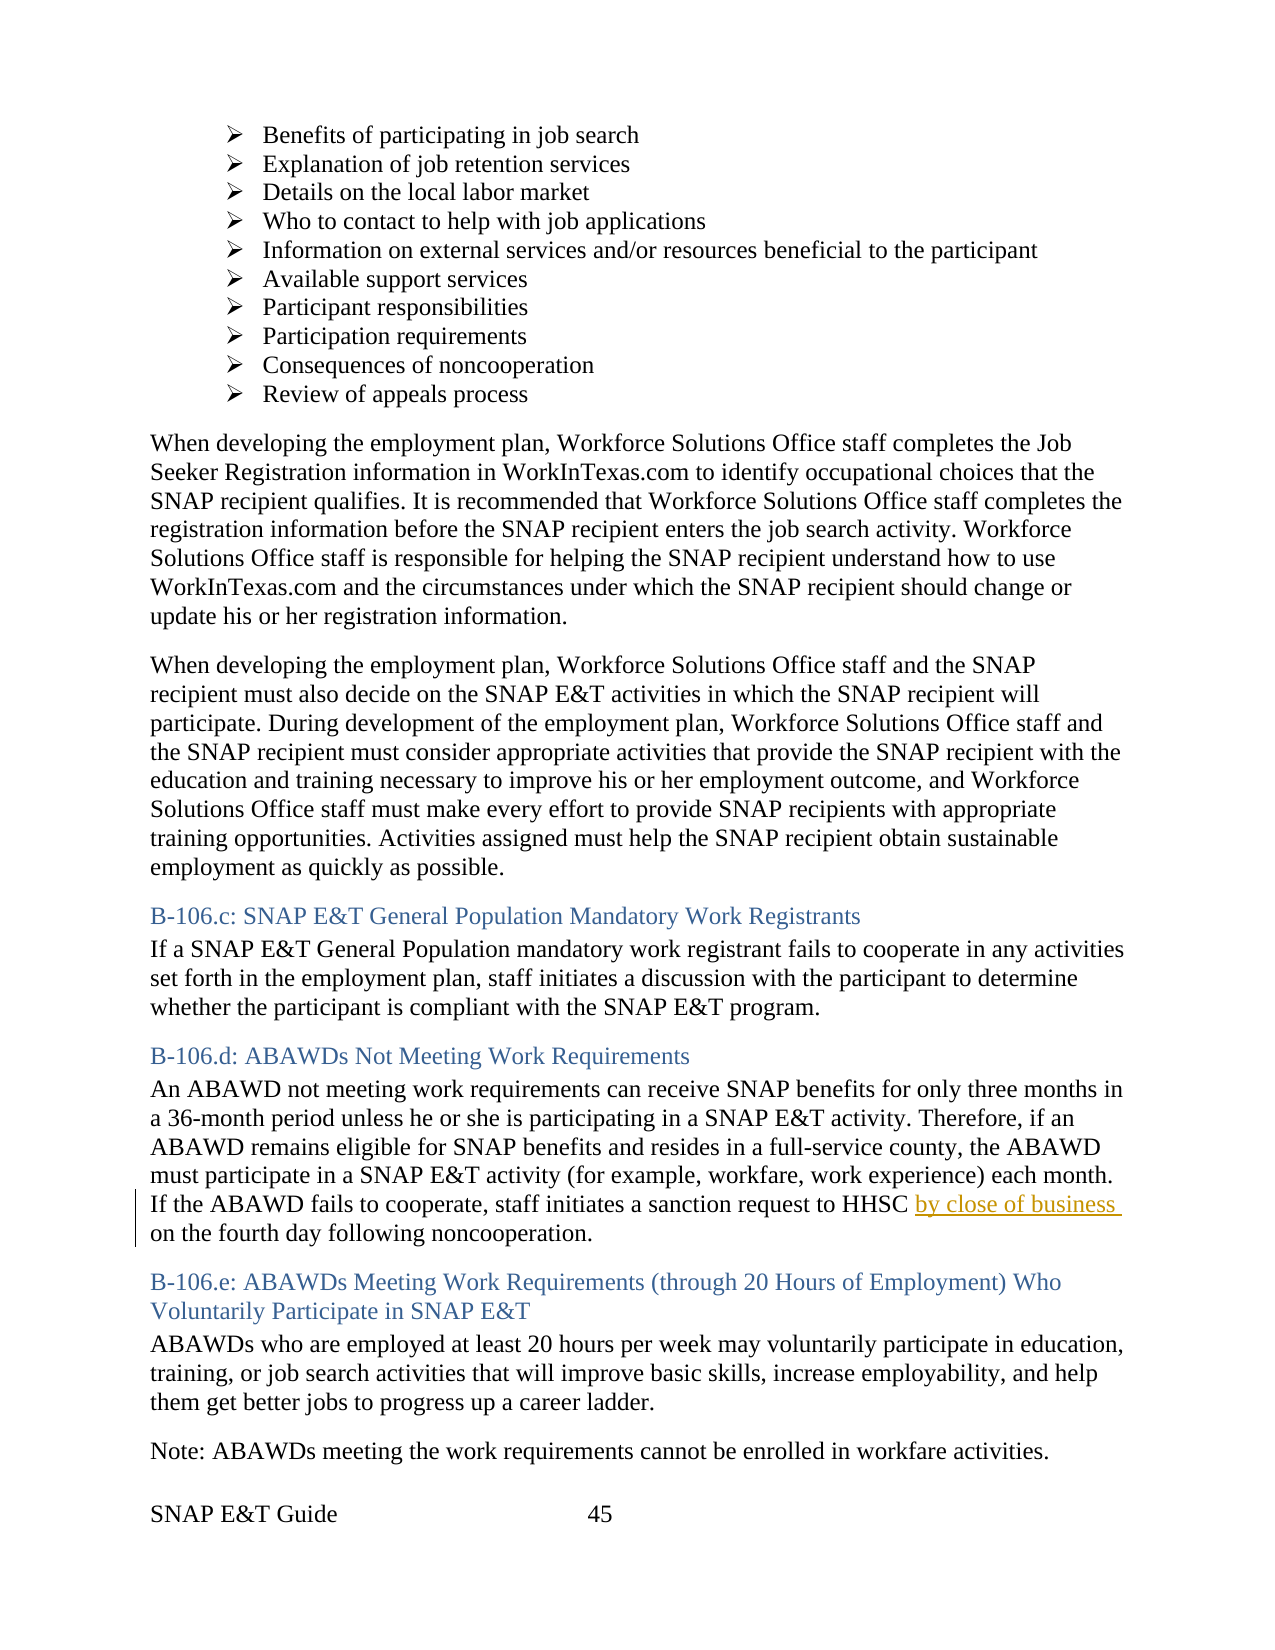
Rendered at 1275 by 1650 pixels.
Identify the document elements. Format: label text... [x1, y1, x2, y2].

text ABAWDs who are employed at least 20 hours per week may voluntarily participate in education, training, or job search activities that will improve basic skills, increase employability, and help them get better jobs to progress up a career ladder. [150, 1329, 1125, 1415]
list Participant responsibilities [225, 292, 1125, 321]
list Information on external services and/or resources beneficial to the participant [225, 235, 1125, 264]
list Review of appeals process [225, 379, 1125, 407]
list Benefits of participating in job search [225, 120, 1125, 149]
list Consequences of noncooperation [225, 350, 1125, 379]
list Available support services [225, 264, 1125, 292]
list Details on the local labor market [225, 177, 1125, 206]
subtitle B-106.e: ABAWDs Meeting Work Requirements (through 20 Hours of Employment) Who Voluntarily Participate in SNAP E&T [150, 1267, 1125, 1325]
text An ABAWD not meeting work requirements can receive SNAP benefits for only three months in a 36-month period unless he or she is participating in a SNAP E&T activity. Therefore, if an ABAWD remains eligible for SNAP benefits and resides in a full-service county, the ABAWD must participate in a SNAP E&T activity (for example, workfare, work experience) each month. If the ABAWD fails to cooperate, staff initiates a sanction request to HHSC on the fourth day following noncooperation. [150, 1074, 1125, 1247]
text If a SNAP E&T General Population mandatory work registrant fails to cooperate in any activities set forth in the employment plan, staff initiates a discussion with the participant to determine whether the participant is compliant with the SNAP E&T program. [150, 934, 1125, 1020]
text When developing the employment plan, Workforce Solutions Office staff completes the Job Seeker Registration information in WorkInTexas.com to identify occupational choices that the SNAP recipient qualifies. It is recommended that Workforce Solutions Office staff completes the registration information before the SNAP recipient enters the job search activity. Workforce Solutions Office staff is responsible for helping the SNAP recipient understand how to use WorkInTexas.com and the circumstances under which the SNAP recipient should change or update his or her registration information. [150, 428, 1125, 629]
list Participation requirements [225, 321, 1125, 350]
text When developing the employment plan, Workforce Solutions Office staff and the SNAP recipient must also decide on the SNAP E&T activities in which the SNAP recipient will participate. During development of the employment plan, Workforce Solutions Office staff and the SNAP recipient must consider appropriate activities that provide the SNAP recipient with the education and training necessary to improve his or her employment outcome, and Workforce Solutions Office staff must make every effort to provide SNAP recipients with appropriate training opportunities. Activities assigned must help the SNAP recipient obtain sustainable employment as quickly as possible. [150, 650, 1125, 880]
subtitle B-106.d: ABAWDs Not Meeting Work Requirements [150, 1041, 1125, 1070]
text Note: ABAWDs meeting the work requirements cannot be enrolled in workfare activities. [150, 1436, 1125, 1465]
list Who to contact to help with job applications [225, 206, 1125, 235]
subtitle B-106.c: SNAP E&T General Population Mandatory Work Registrants [150, 901, 1125, 930]
list Explanation of job retention services [225, 149, 1125, 177]
